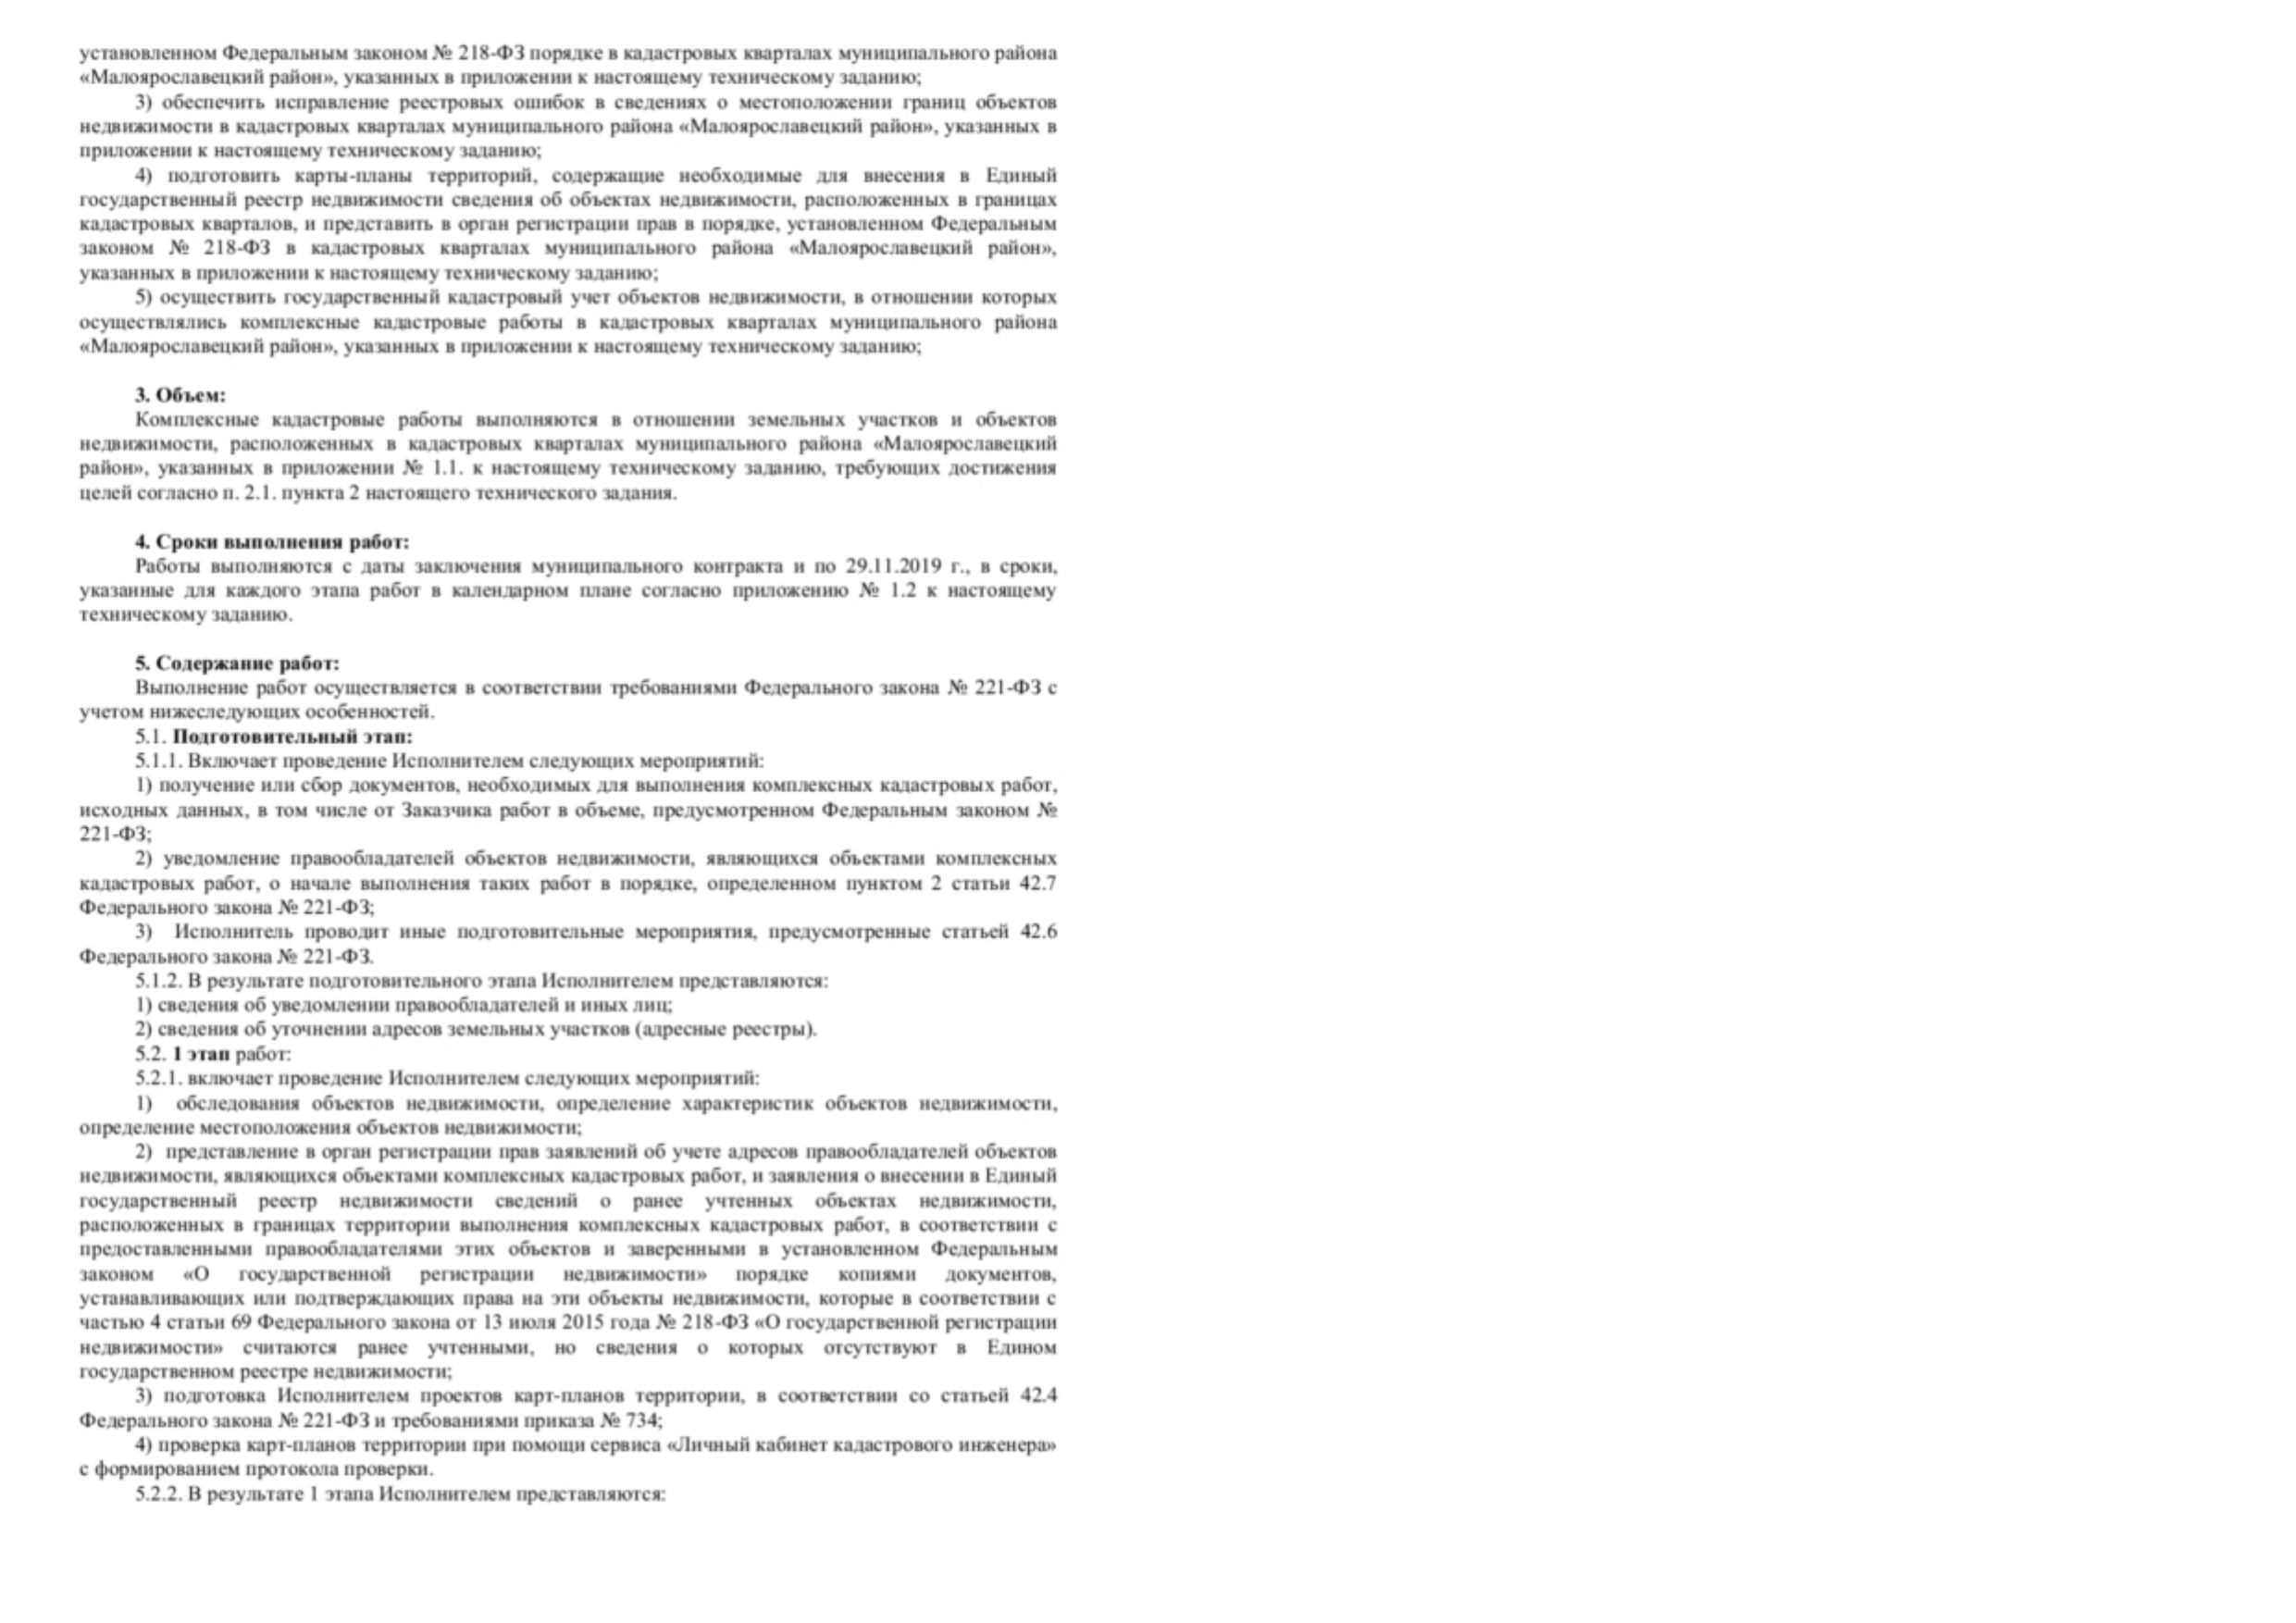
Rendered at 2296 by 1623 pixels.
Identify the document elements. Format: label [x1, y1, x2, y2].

picture [0, 0, 1143, 1617]
